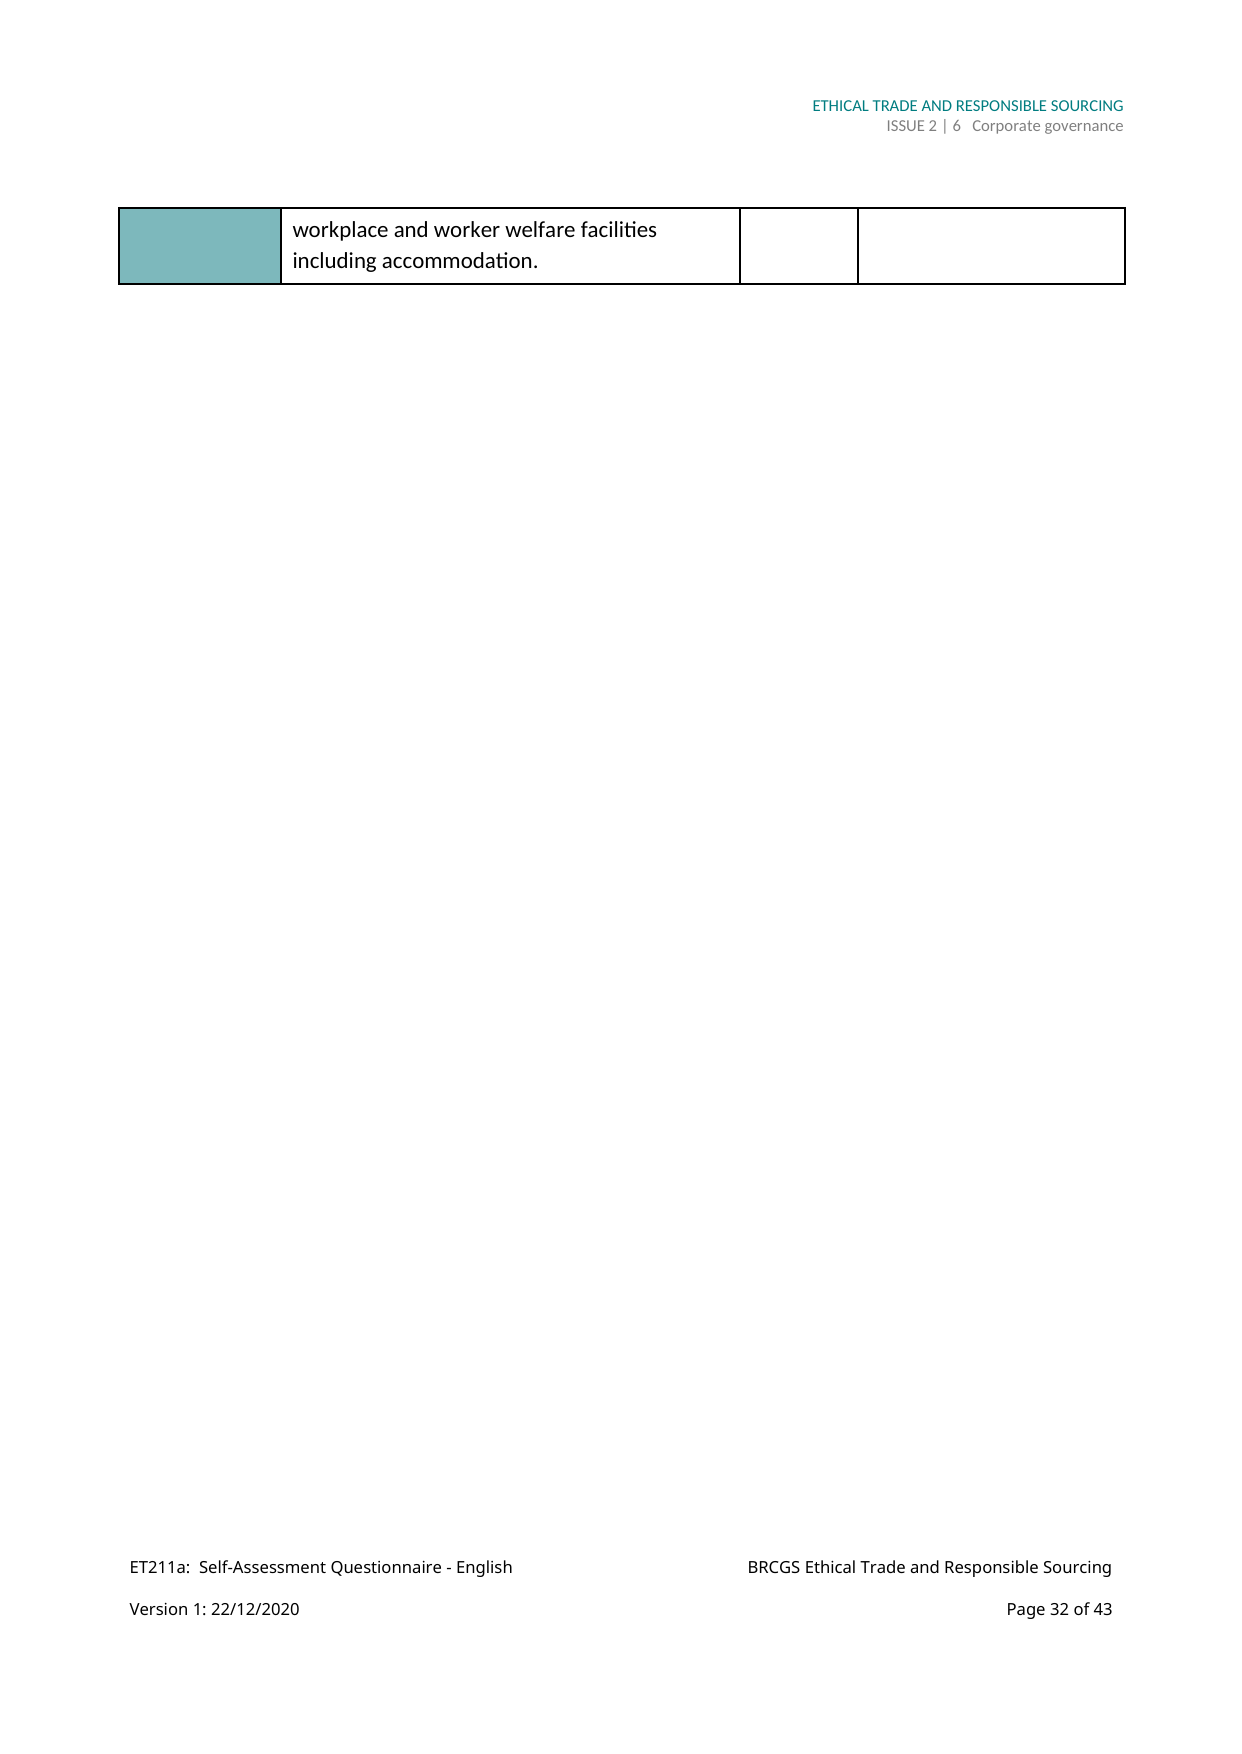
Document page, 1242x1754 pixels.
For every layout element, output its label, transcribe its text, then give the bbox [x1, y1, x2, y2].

table_cell 4.8.6 [120, 209, 280, 283]
table_cell [859, 209, 1124, 283]
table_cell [282, 209, 739, 283]
table_cell [741, 209, 857, 283]
